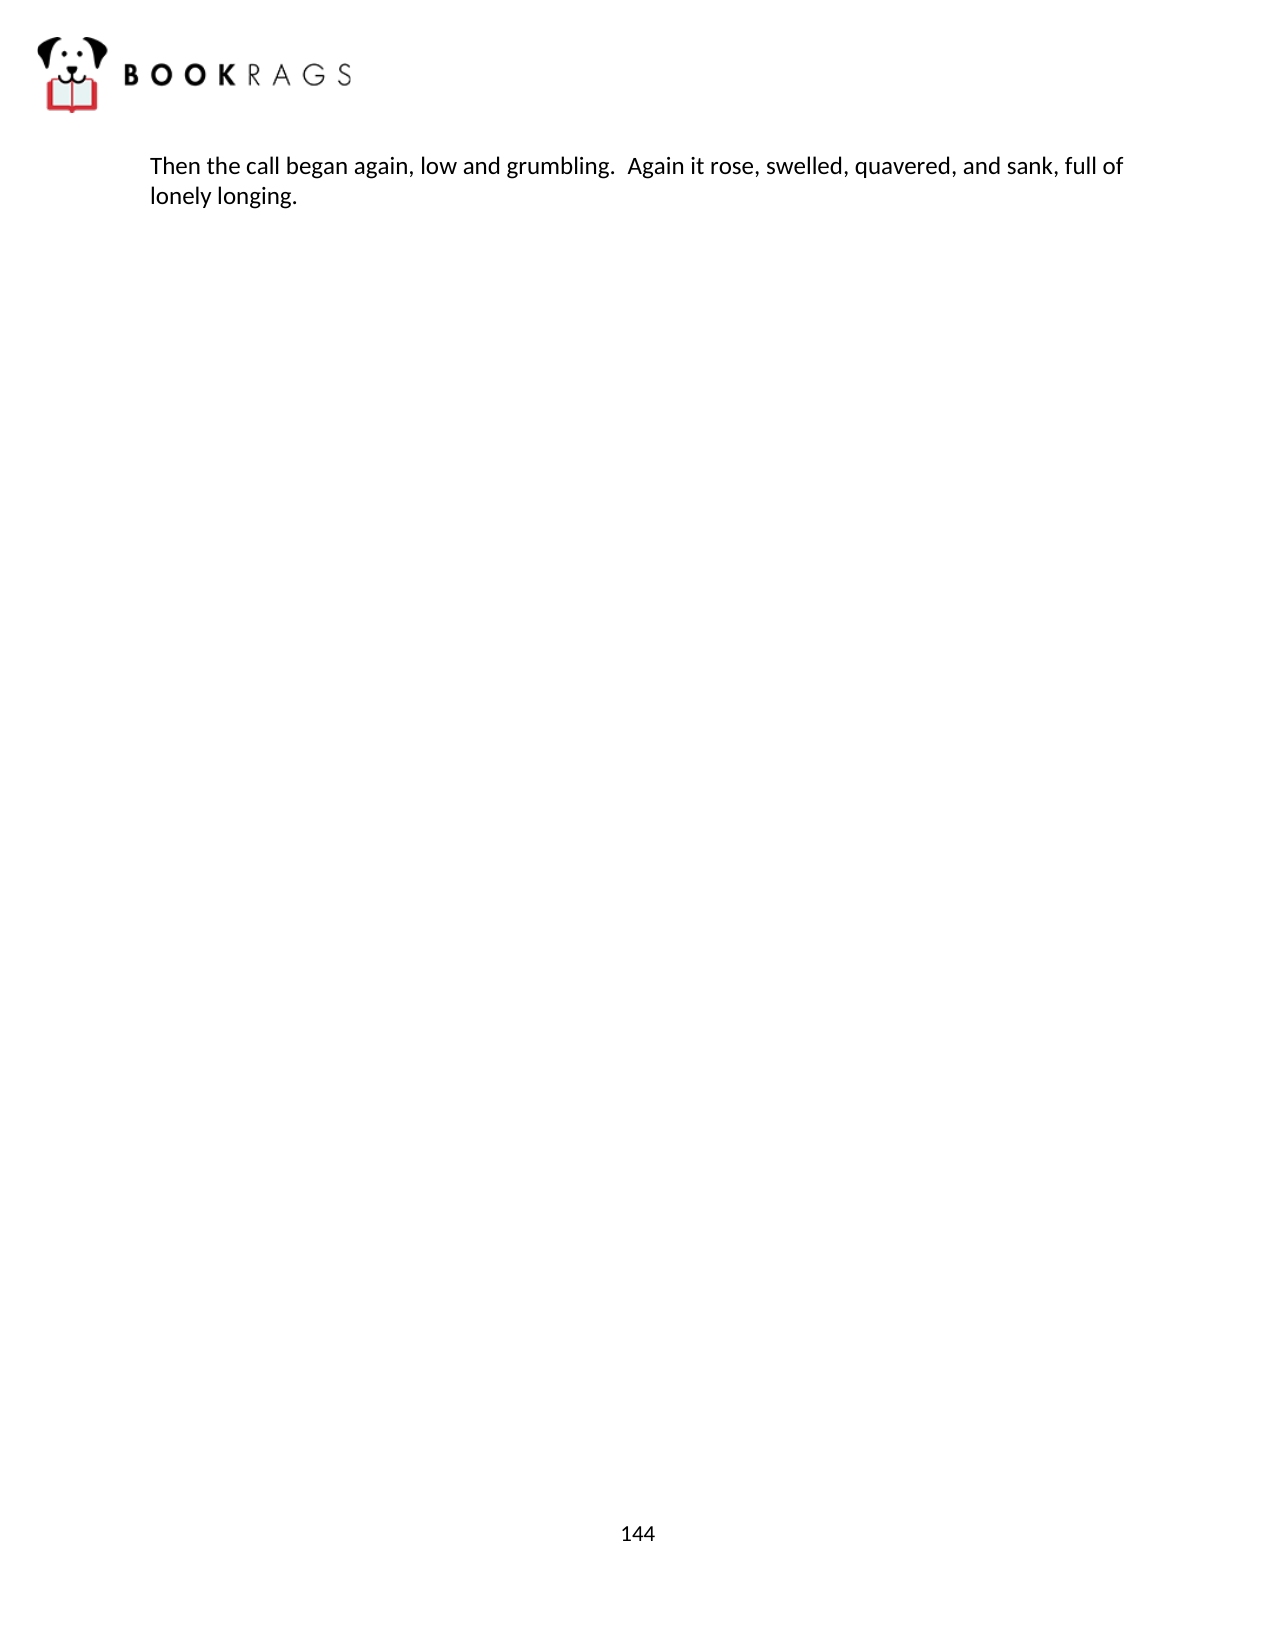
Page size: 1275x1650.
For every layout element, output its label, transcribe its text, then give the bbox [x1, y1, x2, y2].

picture [37, 37, 351, 113]
text Then the call began again, low and grumbling. Again it rose, swelled, quavered, and sank, full of lonely longing. [150, 150, 1125, 211]
